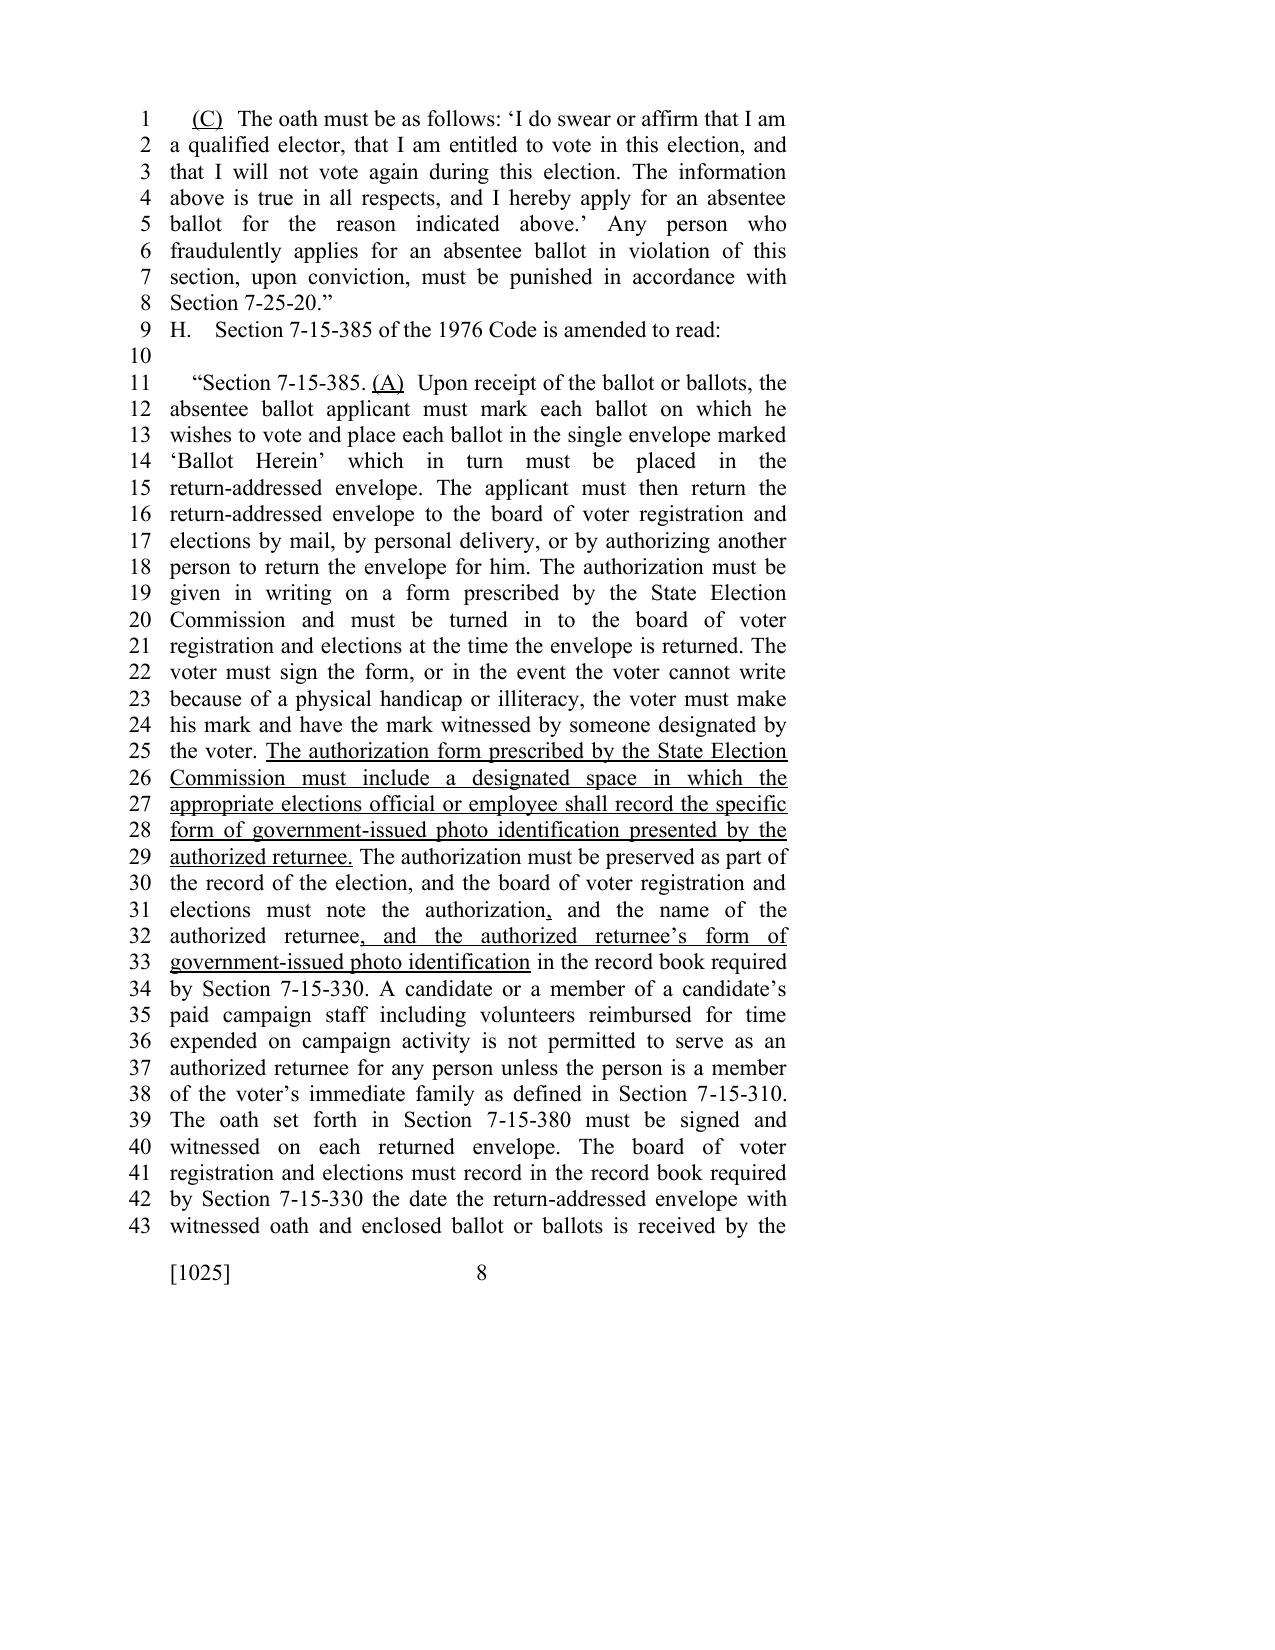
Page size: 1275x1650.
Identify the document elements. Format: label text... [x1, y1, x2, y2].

text (C) The oath must be as follows: ‘I do swear or affirm that I am a qualified elector, that I am entitled to vote in this election, and that I will not vote again during this election. The information above is true in all respects, and I hereby apply for an absentee ballot for the reason indicated above.’ Any person who fraudulently applies for an absentee ballot in violation of this section, upon conviction, must be punished in accordance with Section 7-25-20.” [169, 105, 787, 316]
text H. Section 7-15-385 of the 1976 Code is amended to read: [169, 316, 787, 342]
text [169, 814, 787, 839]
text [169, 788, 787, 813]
